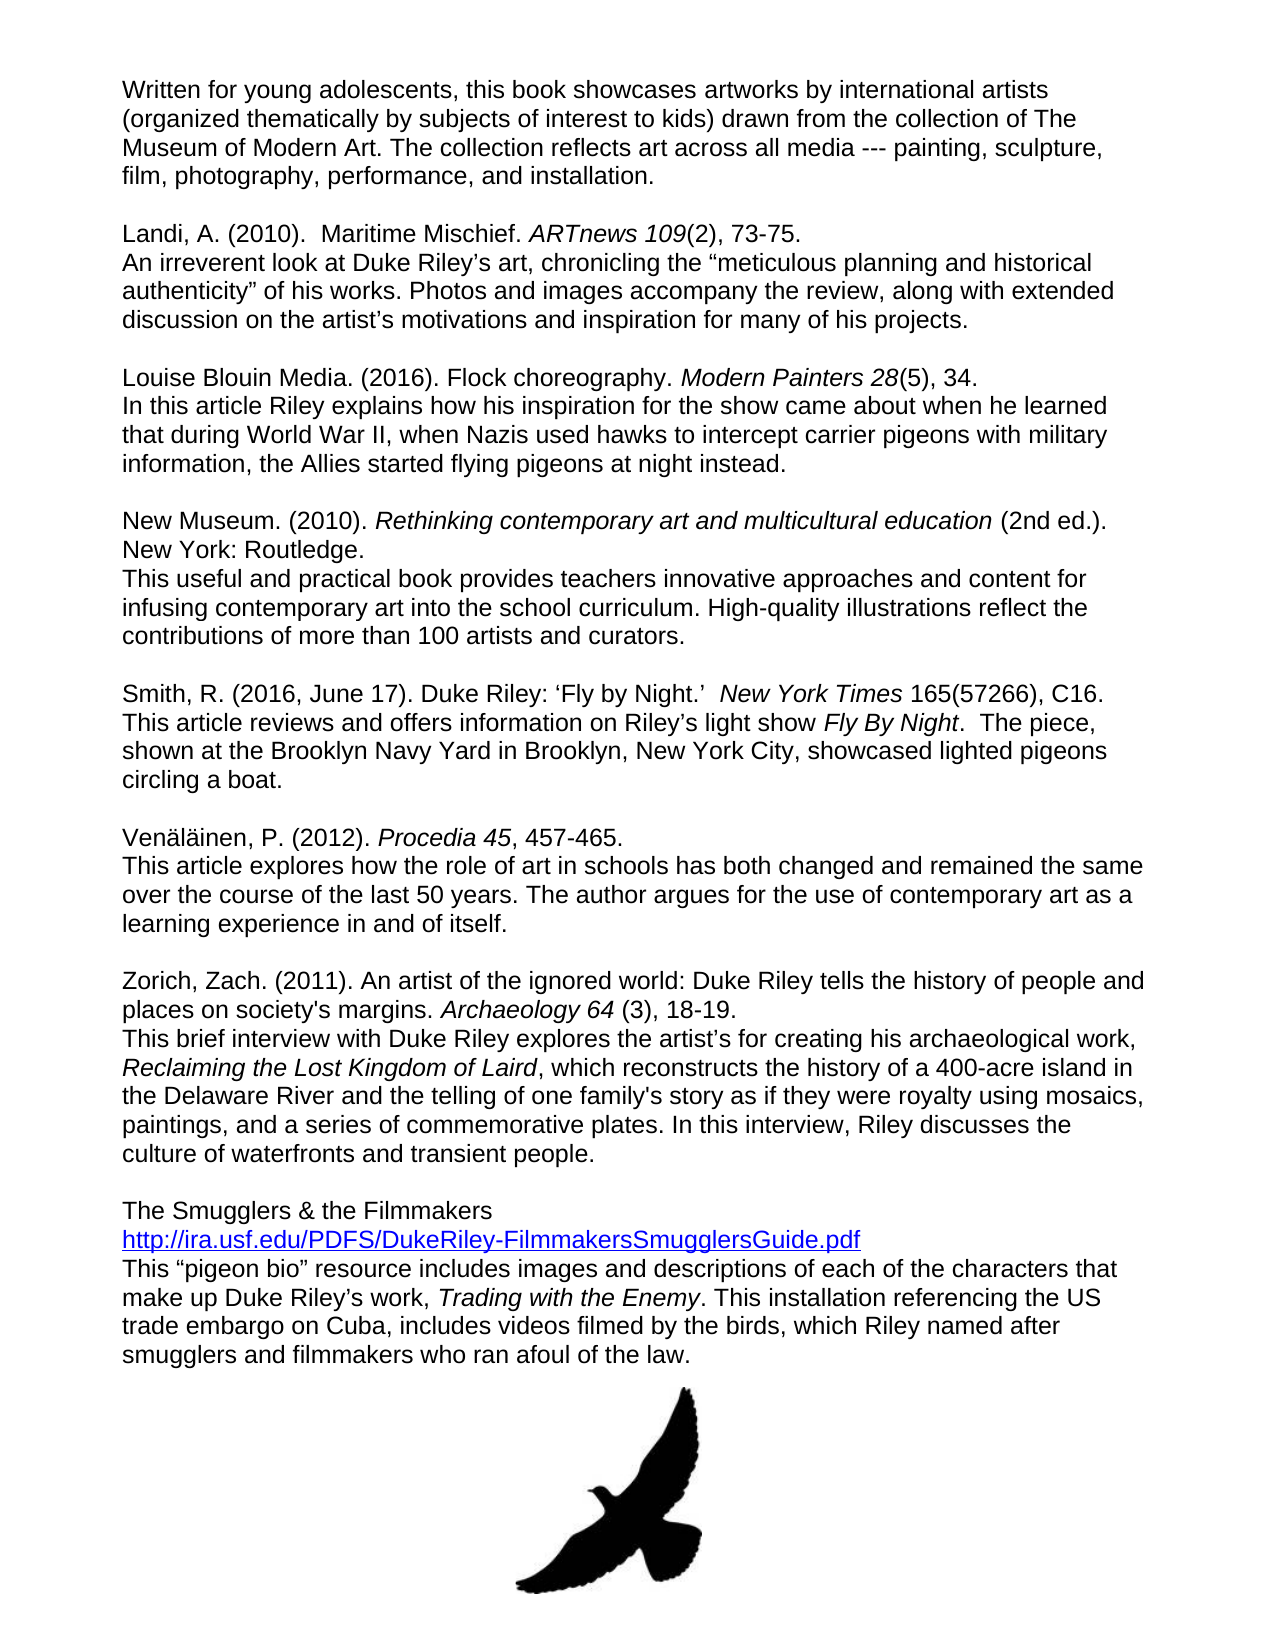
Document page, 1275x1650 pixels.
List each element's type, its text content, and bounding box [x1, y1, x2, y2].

subtitle Louise Blouin Media. (2016). Flock choreography. Modern Painters 28(5), 34. [122, 362, 1153, 391]
picture [515, 1387, 702, 1594]
text Zorich, Zach. (2011). An artist of the ignored world: Duke Riley tells the history of people and places on society's margins. Archaeology 64 (3), 18-19. [122, 966, 1153, 1024]
text http://ira.usf.edu/PDFS/DukeRiley-FilmmakersSmugglersGuide.pdf [122, 1225, 1153, 1254]
text In this article Riley explains how his inspiration for the show came about when he learned that during World War II, when Nazis used hawks to intercept carrier pigeons with military information, the Allies started flying pigeons at night instead. [122, 391, 1153, 477]
text Written for young adolescents, this book showcases artworks by international artists (organized thematically by subjects of interest to kids) drawn from the collection of The Museum of Modern Art. The collection reflects art across all media --- painting, sculpture, film, photography, performance, and installation. [122, 75, 1153, 190]
subtitle New Museum. (2010). Rethinking contemporary art and multicultural education (2nd ed.). New York: Routledge. [122, 506, 1153, 564]
text This article reviews and offers information on Riley’s light show Fly By Night. The piece, shown at the Brooklyn Navy Yard in Brooklyn, New York City, showcased lighted pigeons circling a boat. [122, 707, 1153, 794]
text This article explores how the role of art in schools has both changed and remained the same over the course of the last 50 years. The author argues for the use of contemporary art as a learning experience in and of itself. [508, 851, 1153, 937]
text This brief interview with Duke Riley explores the artist’s for creating his archaeological work, Reclaiming the Lost Kingdom of Laird, which reconstructs the history of a 400-acre island in the Delaware River and the telling of one family's story as if they were royalty using mosaics, paintings, and a series of commemorative plates. In this interview, Riley discusses the culture of waterfronts and transient people. [122, 1024, 1153, 1167]
subtitle An irreverent look at Duke Riley’s art, chronicling the “meticulous planning and historical authenticity” of his works. Photos and images accompany the review, along with extended discussion on the artist’s motivations and inspiration for many of his projects. [122, 247, 1153, 334]
text Venäläinen, P. (2012). Procedia 45, 457-465. [122, 822, 1153, 851]
text This “pigeon bio” resource includes images and descriptions of each of the characters that make up Duke Riley’s work, Trading with the Enemy. This installation referencing the US trade embargo on Cuba, includes videos filmed by the birds, which Riley named after smugglers and filmmakers who ran afoul of the law. [122, 1254, 1153, 1369]
text This useful and practical book provides teachers innovative approaches and content for infusing contemporary art into the school curriculum. High-quality illustrations reflect the contributions of more than 100 artists and curators. [122, 564, 1153, 650]
subtitle Landi, A. (2010). Maritime Mischief. ARTnews 109(2), 73-75. [122, 219, 1153, 247]
text Smith, R. (2016, June 17). Duke Riley: ‘Fly by Night.’ New York Times 165(57266), C16. [122, 679, 1153, 707]
text The Smugglers & the Filmmakers [122, 1196, 1153, 1225]
